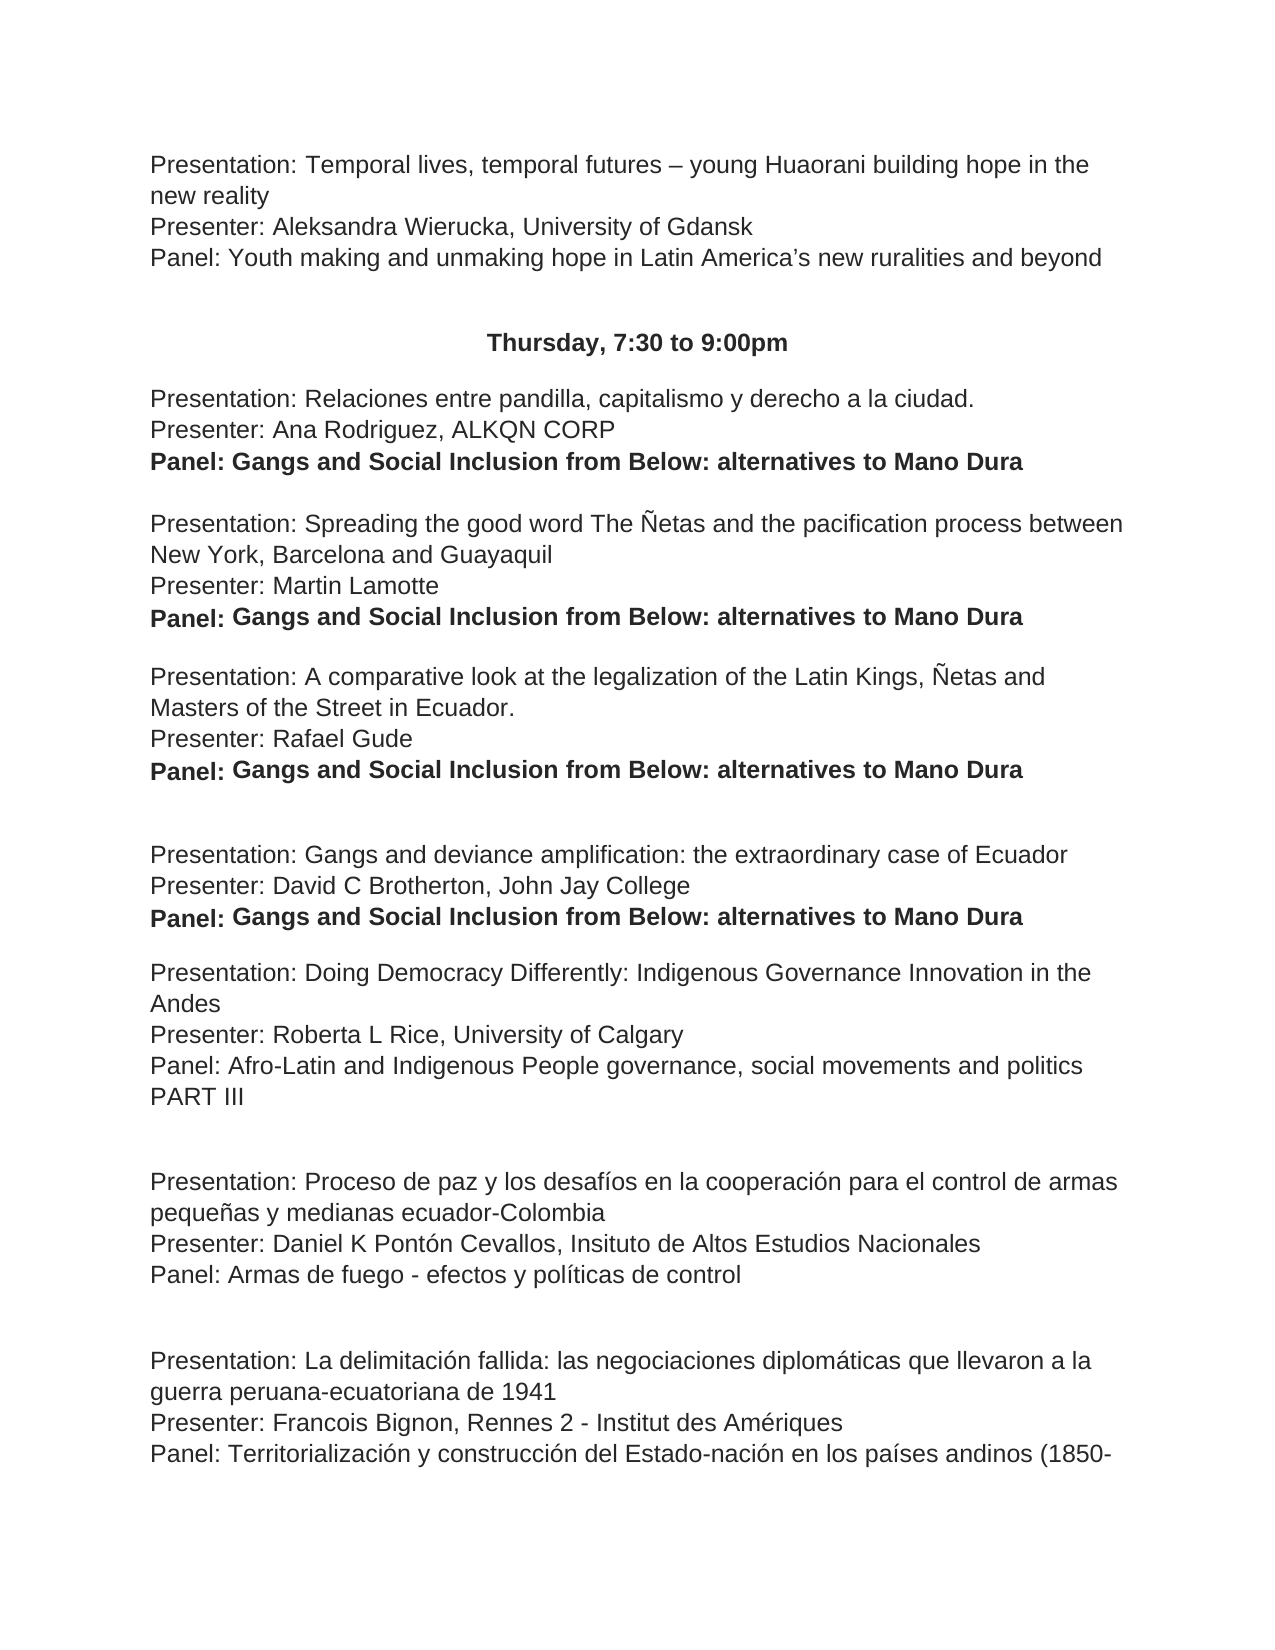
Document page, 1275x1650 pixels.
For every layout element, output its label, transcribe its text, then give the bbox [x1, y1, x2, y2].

text Presentation: Relaciones entre pandilla, capitalismo y derecho a la ciudad. Presenter: Ana Rodriguez, ALKQN CORP [150, 384, 1125, 446]
text Presentation: Gangs and deviance amplification: the extraordinary case of Ecuador Presenter: David C Brotherton, John Jay College Panel: Gangs and Social Inclusion from Below: alternatives to Mano Dura [150, 840, 1125, 933]
text Panel: Gangs and Social Inclusion from Below: alternatives to Mano Dura Presentation: Spreading the good word The Ñetas and the pacification process between New York, Barcelona and Guayaquil Presenter: Martin Lamotte Panel: Gangs and Social Inclusion from Below: alternatives to Mano Dura [150, 446, 1125, 633]
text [150, 1346, 1125, 1470]
text Presentation: Proceso de paz y los desafíos en la cooperación para el control de armas pequeñas y medianas ecuador-Colombia Presenter: Daniel K Pontón Cevallos, Insituto de Altos Estudios Nacionales Panel: Armas de fuego - efectos y políticas de control [150, 1167, 1125, 1321]
text Presentation: Doing Democracy Differently: Indigenous Governance Innovation in the Andes Presenter: Roberta L Rice, University of Calgary Panel: Afro-Latin and Indigenous People governance, social movements and politics PART III [150, 958, 1125, 1142]
text Presentation: Temporal lives, temporal futures – young Huaorani building hope in the new reality Presenter: Aleksandra Wierucka, University of Gdansk Panel: Youth making and unmaking hope in Latin America’s new ruralities and beyond [150, 150, 1125, 303]
text Thursday, 7:30 to 9:00pm [150, 328, 1125, 359]
text Presentation: A comparative look at the legalization of the Latin Kings, Ñetas and Masters of the Street in Ecuador. Presenter: Rafael Gude Panel: Gangs and Social Inclusion from Below: alternatives to Mano Dura [150, 661, 1125, 786]
